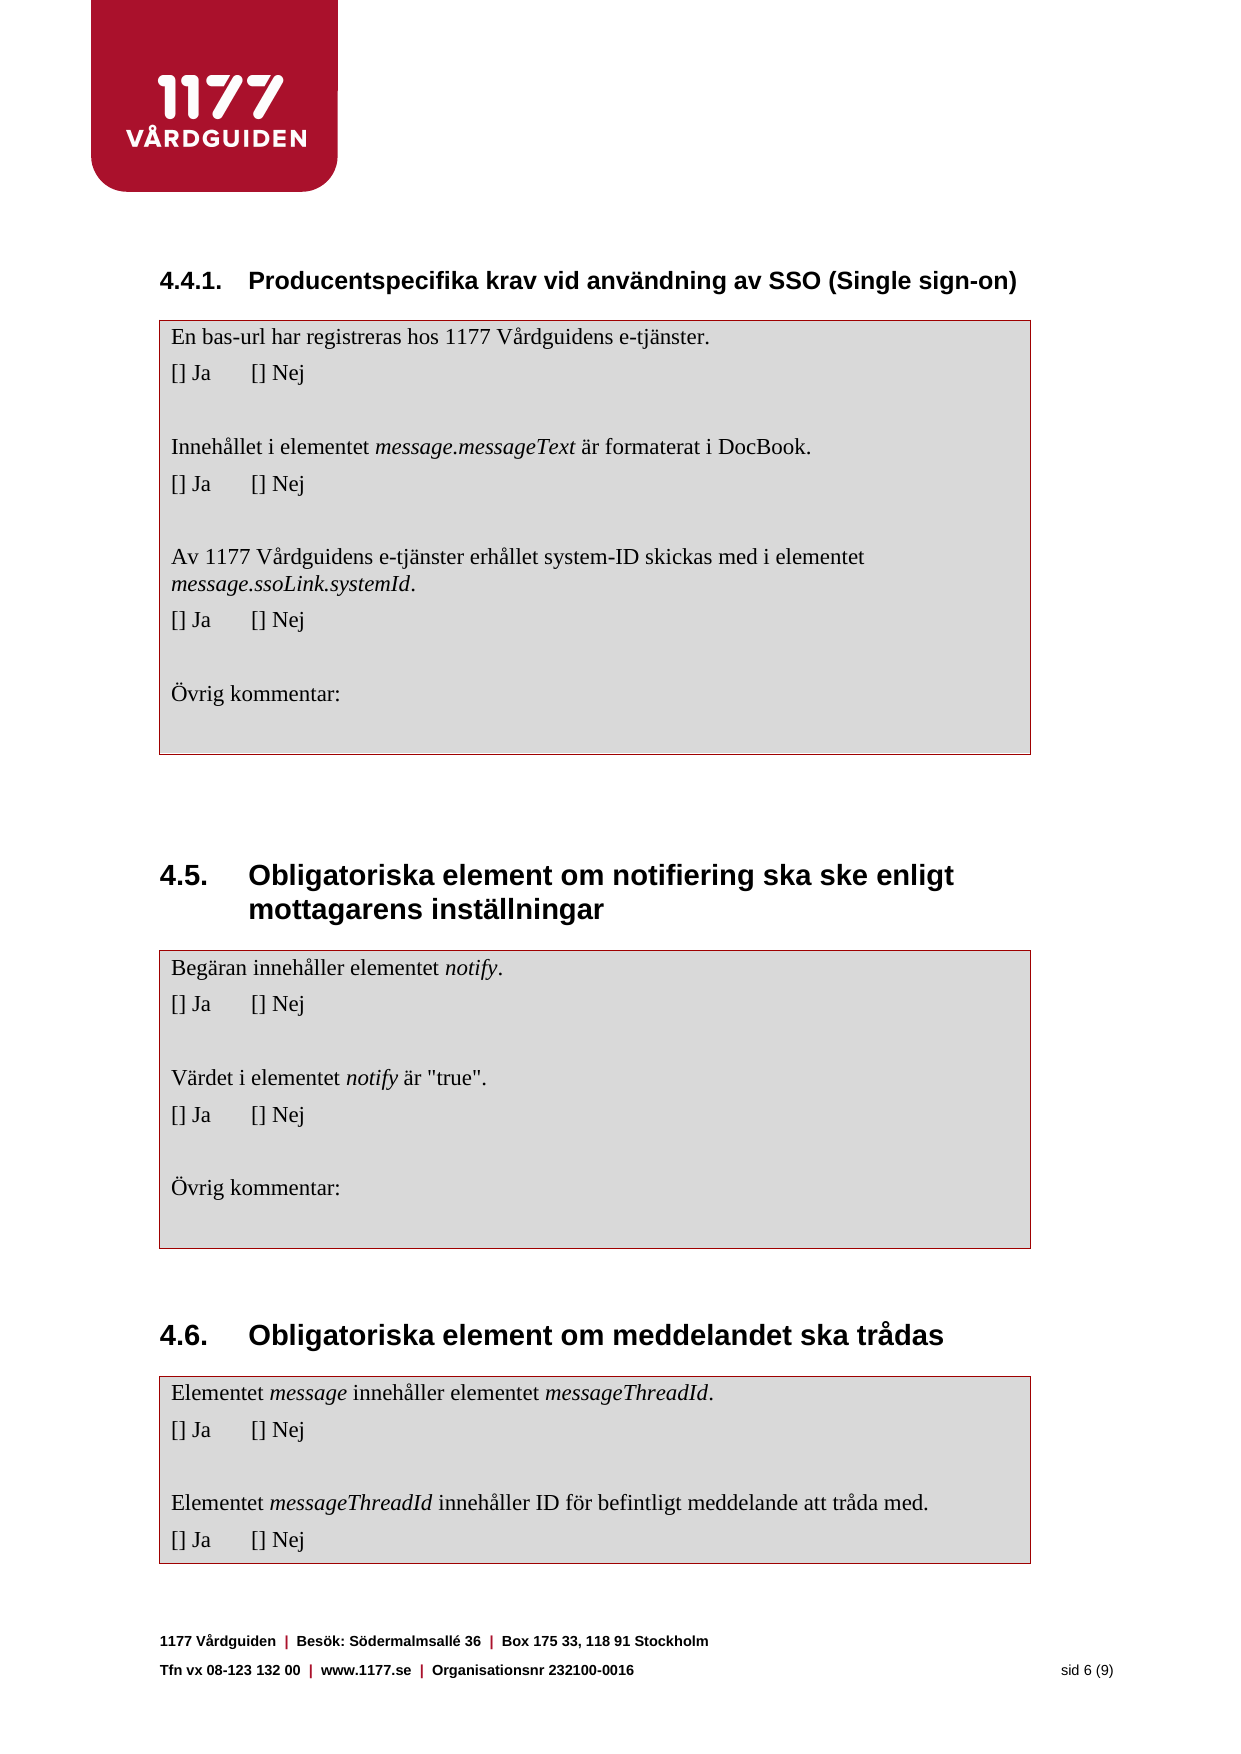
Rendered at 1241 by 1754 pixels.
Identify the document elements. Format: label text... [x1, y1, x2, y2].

table_header Begäran innehåller elementet notify. [] Ja [] Nej Värdet i elementet notify är "true". [] Ja [] Nej Övrig kommentar: [160, 951, 1030, 1248]
text Obligatoriska element om meddelandet ska trådas [159, 1317, 1063, 1351]
picture [126, 75, 306, 147]
text Obligatoriska element om notifiering ska ske enligt mottagarens inställningar [159, 858, 1063, 925]
text Producentspecifika krav vid användning av SSO (Single sign-on) [159, 266, 1063, 294]
table_header En bas-url har registreras hos 1177 Vårdguidens e-tjänster. [] Ja [] Nej Innehållet i elementet message.messageText är formaterat i DocBook. [] Ja [] Nej Av 1177 Vårdguidens e-tjänster erhållet system-ID skickas med i elementet message.ssoLink.systemId. [] Ja [] Nej Övrig kommentar: [160, 321, 1030, 753]
